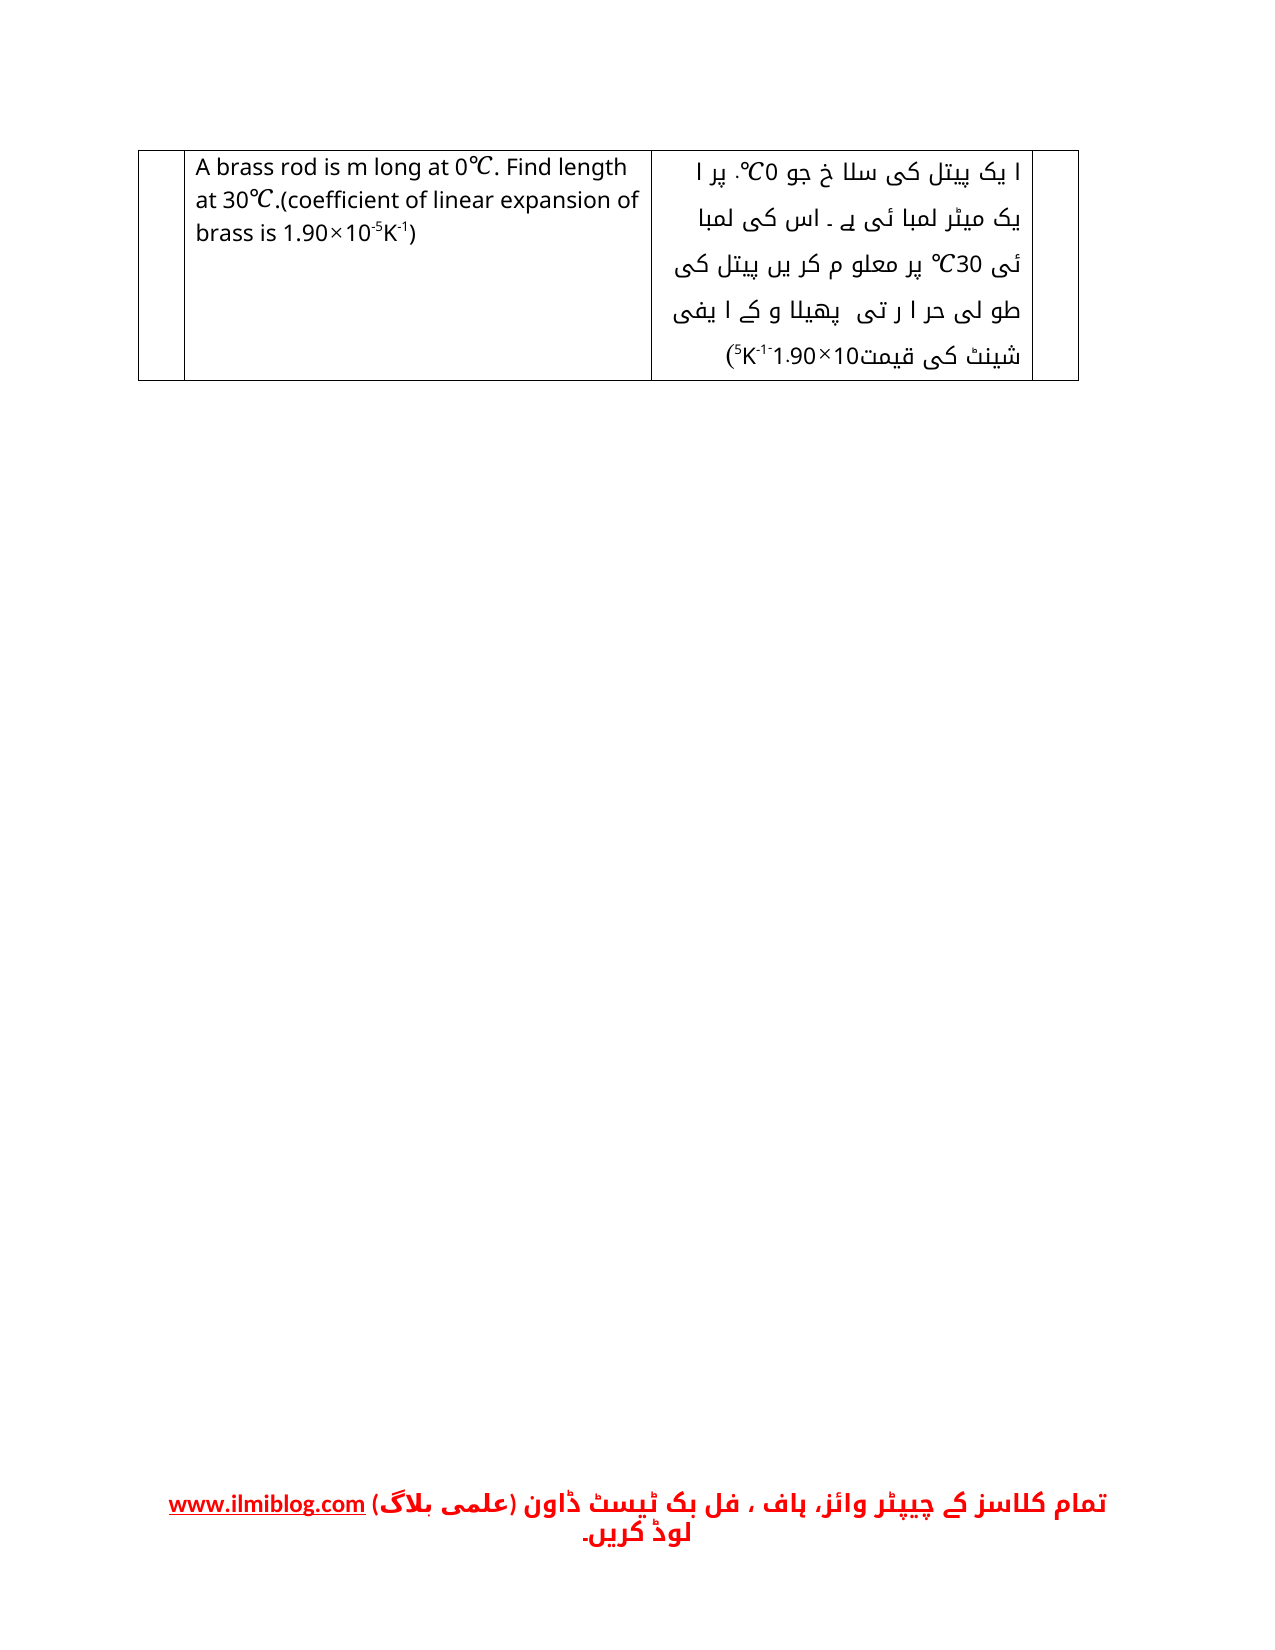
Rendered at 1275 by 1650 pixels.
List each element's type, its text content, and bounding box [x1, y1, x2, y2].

table_cell ج [1033, 151, 1078, 380]
table_cell ا یک پیتل کی سلا خ جو 0. پر ا یک میٹر لمبا ئی ہے ـ اس کی لمبا ئی 30 پر معلو م کر یں پیتل کی طو لی حر ا ر تی پھیلا و کے ا یفی شینٹ کی قیمت1.9010-5K-1) [652, 151, 1032, 380]
table_cell A brass rod is m long at 0. Find length at 30.(coefficient of linear expansion of brass is 1.9010-5K-1) [185, 151, 651, 380]
table_cell C [139, 151, 184, 380]
